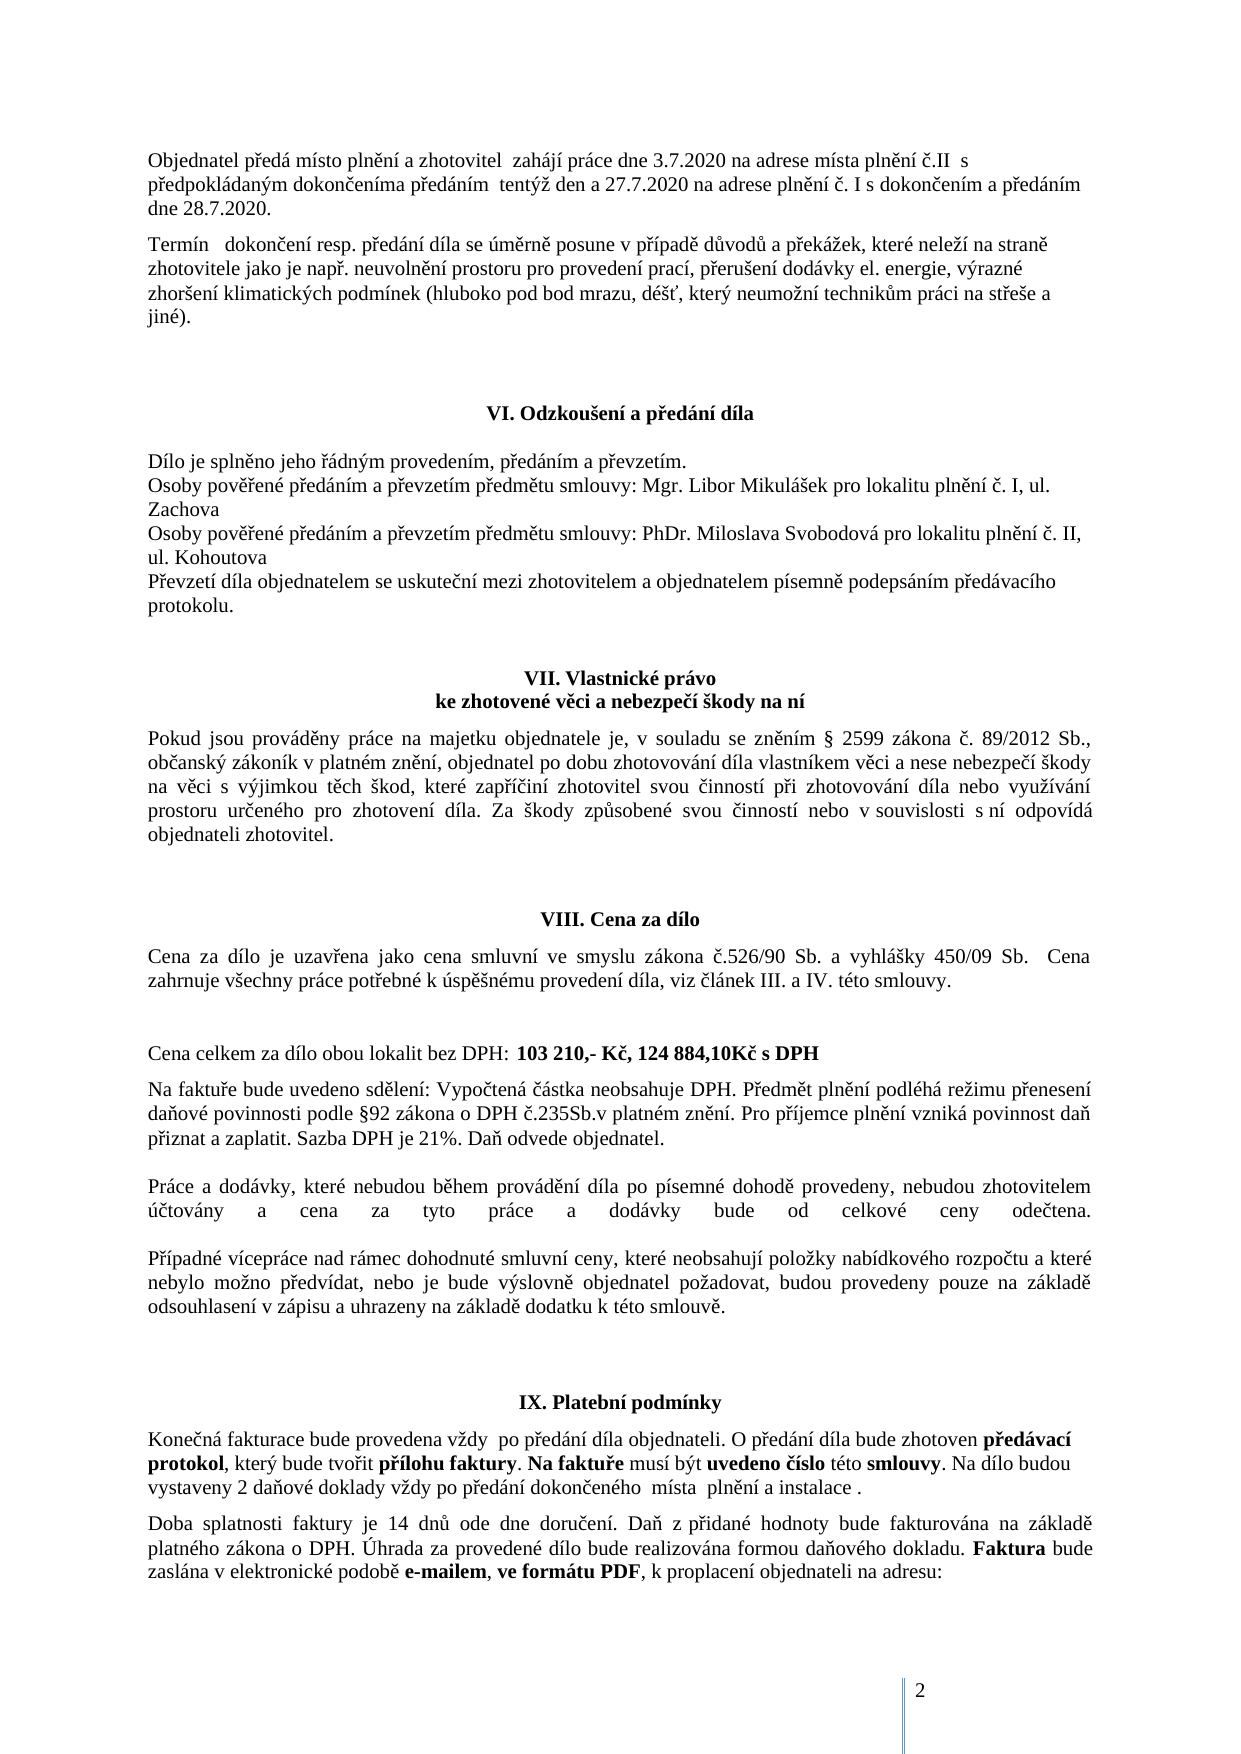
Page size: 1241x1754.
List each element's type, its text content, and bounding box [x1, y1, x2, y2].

text Převzetí díla objednatelem se uskuteční mezi zhotovitelem a objednatelem písemně podepsáním předávacího protokolu. [148, 569, 1093, 617]
text Pokud jsou prováděny práce na majetku objednatele je, v souladu se zněním § 2599 zákona č. 89/2012 Sb., občanský zákoník v platném znění, objednatel po dobu zhotovování díla vlastníkem věci a nese nebezpečí škody na věci s výjimkou těch škod, které zapříčiní zhotovitel svou činností při zhotovování díla nebo využívání prostoru určeného pro zhotovení díla. Za škody způsobené svou činností nebo v souvislosti s ní odpovídá objednateli zhotovitel. [148, 726, 1093, 846]
text Na faktuře bude uvedeno sdělení: Vypočtená částka neobsahuje DPH. Předmět plnění podléhá režimu přenesení daňové povinnosti podle §92 zákona o DPH č.235Sb.v platném znění. Pro příjemce plnění vzniká povinnost daň přiznat a zaplatit. Sazba DPH je 21%. Daň odvede objednatel. [148, 1077, 1093, 1149]
subtitle ke zhotovené věci a nebezpečí škody na ní [148, 689, 1093, 713]
text Cena celkem za dílo obou lokalit bez DPH: 103 210,- Kč, 124 884,10Kč s DPH [148, 1041, 1093, 1065]
subtitle VII. Vlastnické právo [148, 665, 1093, 689]
text Doba splatnosti faktury je 14 dnů ode dne doručení. Daň z přidané hodnoty bude fakturována na základě platného zákona o DPH. Úhrada za provedené dílo bude realizována formou daňového dokladu. Faktura bude zaslána v elektronické podobě e-mailem, ve formátu PDF, k proplacení objednateli na adresu: [148, 1511, 1093, 1583]
subtitle IX. Platební podmínky [148, 1390, 1093, 1414]
text Případné vícepráce nad rámec dohodnuté smluvní ceny, které neobsahují položky nabídkového rozpočtu a které nebylo možno předvídat, nebo je bude výslovně objednatel požadovat, budou provedeny pouze na základě odsouhlasení v zápisu a uhrazeny na základě dodatku k této smlouvě. [148, 1246, 1093, 1318]
subtitle VI. Odzkoušení a předání díla [148, 401, 1093, 425]
text Konečná fakturace bude provedena vždy po předání díla objednateli. O předání díla bude zhotoven předávací protokol, který bude tvořit přílohu faktury. Na faktuře musí být uvedeno číslo této smlouvy. Na dílo budou vystaveny 2 daňové doklady vždy po předání dokončeného místa plnění a instalace . [148, 1427, 1093, 1499]
subtitle VIII. Cena za dílo [148, 907, 1093, 931]
text Práce a dodávky, které nebudou během provádění díla po písemné dohodě provedeny, nebudou zhotovitelem účtovány a cena za tyto práce a dodávky bude od celkové ceny odečtena. [148, 1173, 1093, 1246]
text Osoby pověřené předáním a převzetím předmětu smlouvy: PhDr. Miloslava Svobodová pro lokalitu plnění č. II, ul. Kohoutova [148, 521, 1093, 569]
text Objednatel předá místo plnění a zhotovitel zahájí práce dne 3.7.2020 na adrese místa plnění č.II s předpokládaným dokončeníma předáním tentýž den a 27.7.2020 na adrese plnění č. I s dokončením a předáním dne 28.7.2020. [148, 148, 1093, 220]
text Dílo je splněno jeho řádným provedením, předáním a převzetím. [148, 449, 1093, 473]
text Termín dokončení resp. předání díla se úměrně posune v případě důvodů a překážek, které neleží na straně zhotovitele jako je např. neuvolnění prostoru pro provedení prací, přerušení dodávky el. energie, výrazné zhoršení klimatických podmínek (hluboko pod bod mrazu, déšť, který neumožní technikům práci na střeše a jiné). [148, 232, 1093, 328]
text Cena za dílo je uzavřena jako cena smluvní ve smyslu zákona č.526/90 Sb. a vyhlášky 450/09 Sb. Cena zahrnuje všechny práce potřebné k úspěšnému provedení díla, viz článek III. a IV. této smlouvy. [148, 943, 1093, 992]
text Osoby pověřené předáním a převzetím předmětu smlouvy: Mgr. Libor Mikulášek pro lokalitu plnění č. I, ul. Zachova [148, 473, 1093, 521]
